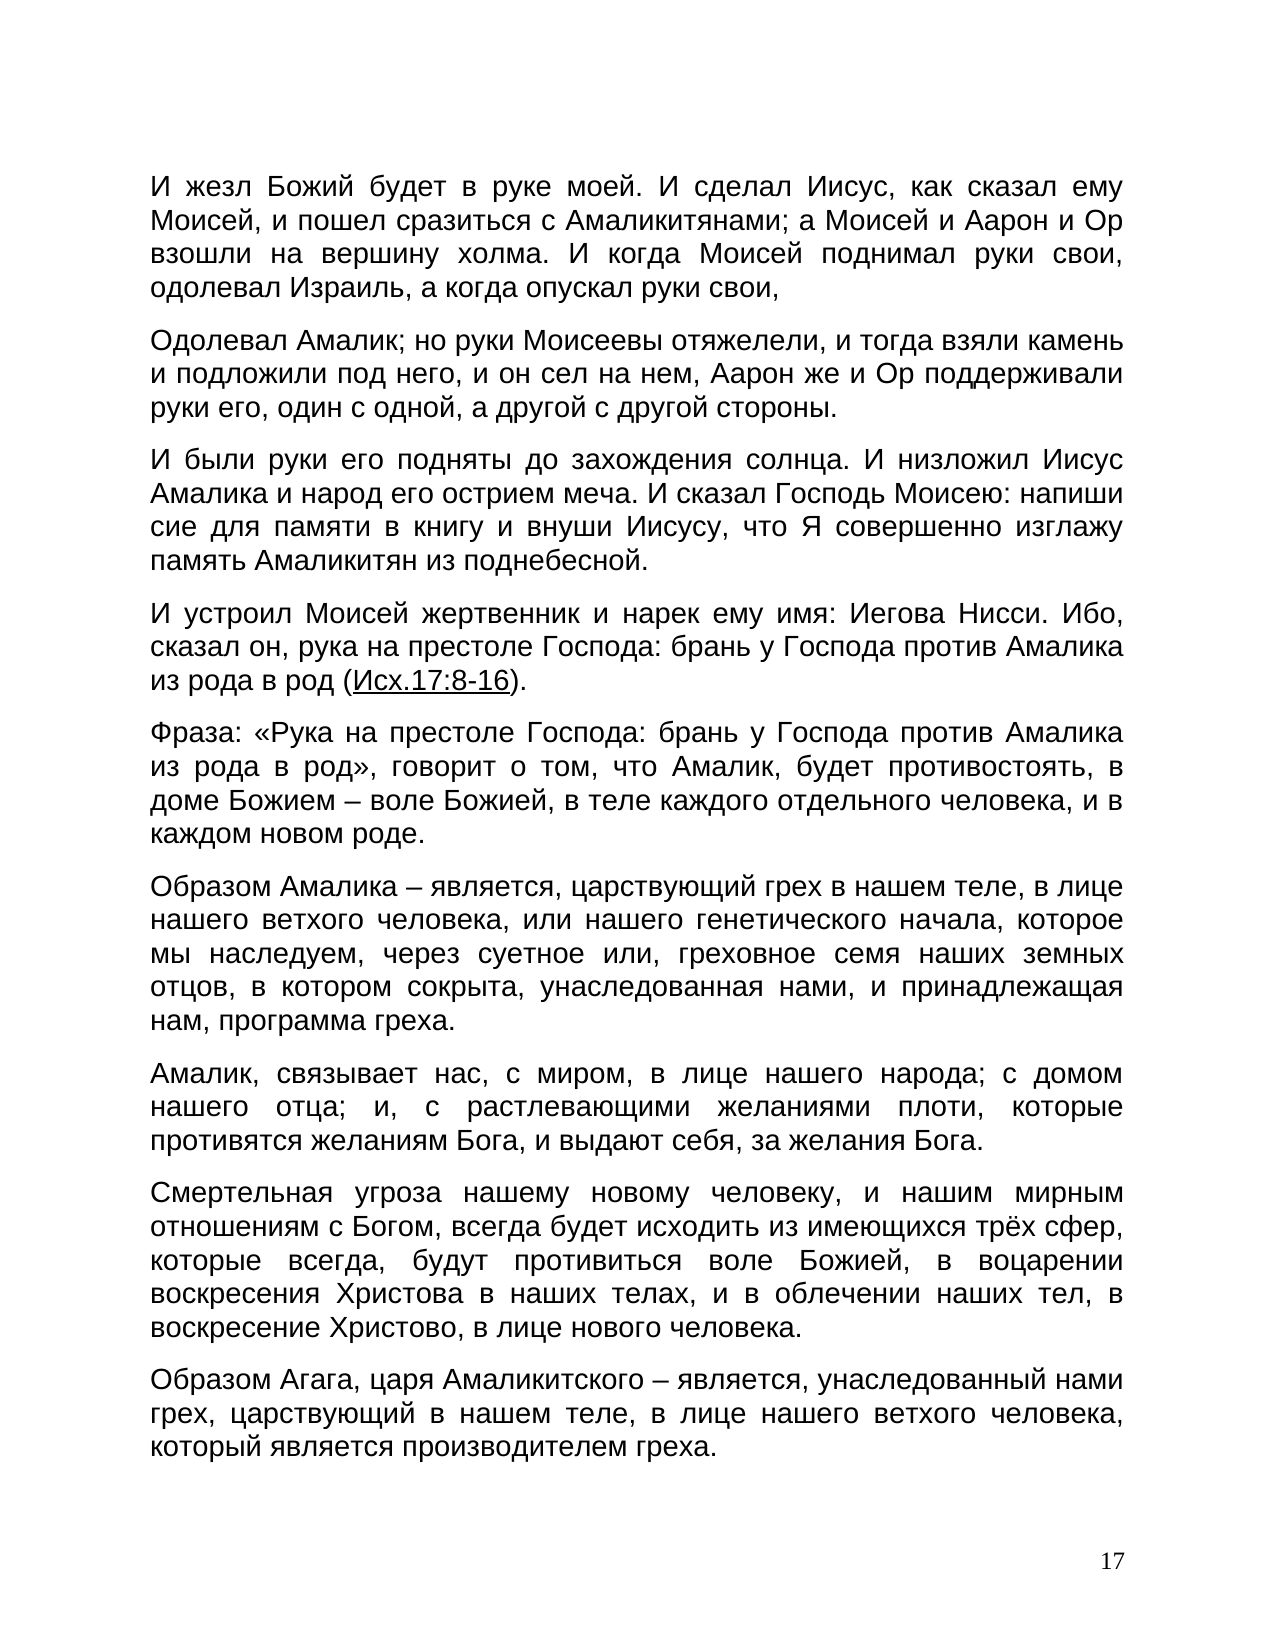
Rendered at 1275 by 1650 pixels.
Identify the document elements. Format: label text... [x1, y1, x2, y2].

text Одолевал Амалик; но руки Моисеевы отяжелели, и тогда взяли камень и подложили под него, и он сел на нем, Аарон же и Ор поддерживали руки его, один с одной, а другой с другой стороны. [150, 322, 1125, 423]
text И устроил Моисей жертвенник и нарек ему имя: Иегова Нисси. Ибо, сказал он, рука на престоле Господа: брань у Господа против Амалика из рода в род (Исх.17:8-16). [150, 596, 1125, 696]
text Амалик, связывает нас, с миром, в лице нашего народа; с домом нашего отца; и, с растлевающими желаниями плоти, которые противятся желаниям Бога, и выдают себя, за желания Бога. [150, 1056, 1125, 1156]
text Образом Агага, царя Амаликитского – является, унаследованный нами грех, царствующий в нашем теле, в лице нашего ветхого человека, который является производителем греха. [150, 1362, 1125, 1463]
text Смертельная угроза нашему новому человеку, и нашим мирным отношениям с Богом, всегда будет исходить из имеющихся трёх сфер, которые всегда, будут противиться воле Божией, в воцарении воскресения Христова в наших телах, и в облечении наших тел, в воскресение Христово, в лице нового человека. [150, 1175, 1125, 1343]
text Образом Амалика – является, царствующий грех в нашем теле, в лице нашего ветхого человека, или нашего генетического начала, которое мы наследуем, через суетное или, греховное семя наших земных отцов, в котором сокрыта, унаследованная нами, и принадлежащая нам, программа греха. [150, 869, 1125, 1036]
text И жезл Божий будет в руке моей. И сделал Иисус, как сказал ему Моисей, и пошел сразиться с Амаликитянами; а Моисей и Аарон и Ор взошли на вершину холма. И когда Моисей поднимал руки свои, одолевал Израиль, а когда опускал руки свои, [150, 169, 1125, 303]
text И были руки его подняты до захождения солнца. И низложил Иисус Амалика и народ его острием меча. И сказал Господь Моисею: напиши сие для памяти в книгу и внуши Иисусу, что Я совершенно изглажу память Амаликитян из поднебесной. [150, 442, 1125, 576]
text Фраза: «Рука на престоле Господа: брань у Господа против Амалика из рода в род», говорит о том, что Амалик, будет противостоять, в доме Божием – воле Божией, в теле каждого отдельного человека, и в каждом новом роде. [150, 715, 1125, 849]
